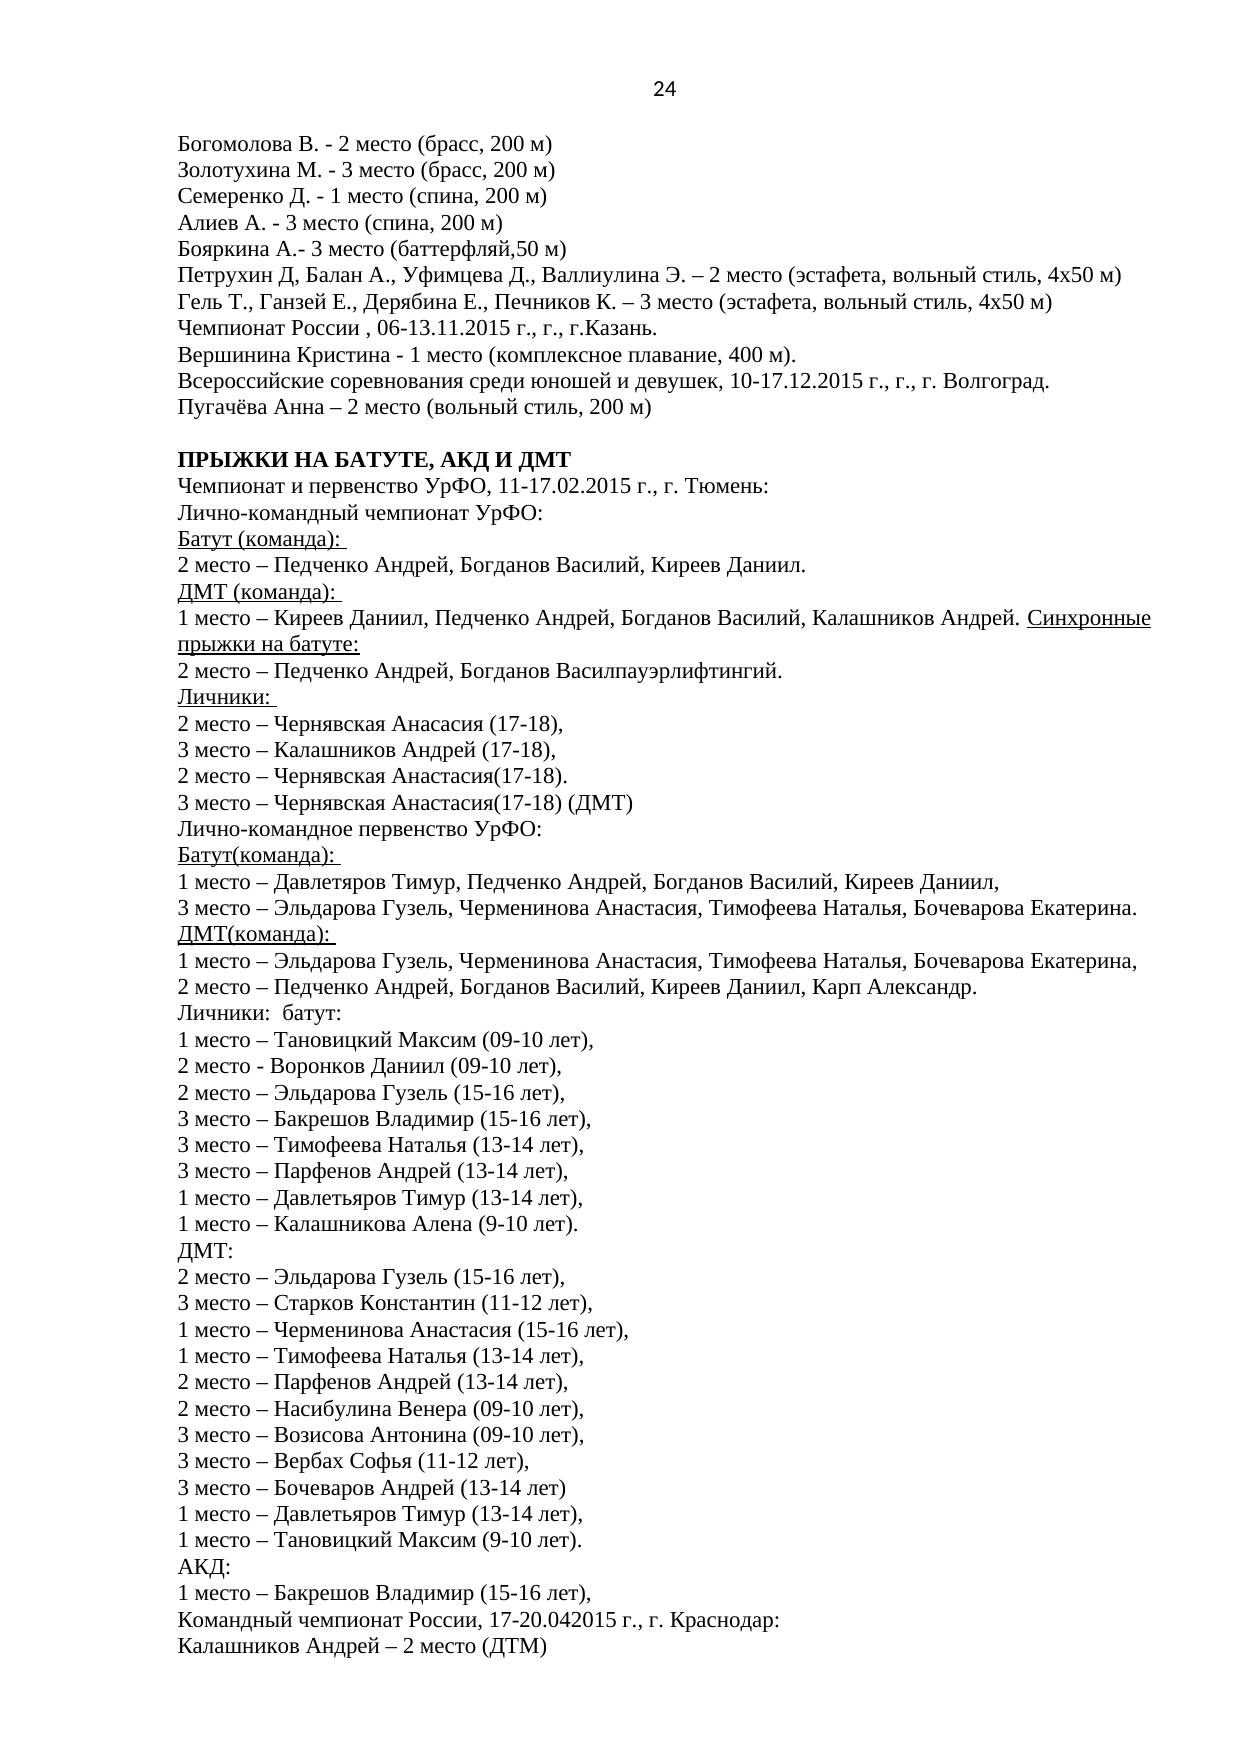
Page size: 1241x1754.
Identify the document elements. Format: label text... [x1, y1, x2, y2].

text Золотухина М. - 3 место (брасс, 200 м) [177, 156, 1152, 182]
text Чемпионат и первенство УрФО, 11-17.02.2015 г., г. Тюмень: [177, 472, 1152, 499]
text Вершинина Кристина - 1 место (комплексное плавание, 400 м). [177, 341, 1152, 367]
text Батут (команда): [177, 525, 1152, 551]
text Гель Т., Ганзей Е., Дерябина Е., Печников К. – 3 место (эстафета, вольный стиль, 4х50 м) [177, 288, 1152, 314]
text 2 место – Эльдарова Гузель (15-16 лет), [177, 1263, 1152, 1289]
text 3 место – Чернявская Анастасия(17-18) (ДМТ) [177, 789, 1152, 815]
text Батут(команда): [177, 841, 1152, 868]
text Лично-командное первенство УрФО: [177, 815, 1152, 841]
text 3 место – Парфенов Андрей (13-14 лет), [177, 1158, 1152, 1184]
text 1 место – Давлетьяров Тимур (13-14 лет), [177, 1500, 1152, 1527]
text 2 место – Педченко Андрей, Богданов Василий, Киреев Даниил, Карп Александр. [177, 973, 1152, 999]
text 2 место – Педченко Андрей, Богданов Василпауэрлифтингий. [177, 657, 1152, 683]
text 1 место – Давлетяров Тимур, Педченко Андрей, Богданов Василий, Киреев Даниил, [177, 868, 1152, 894]
text 2 место – Педченко Андрей, Богданов Василий, Киреев Даниил. [177, 551, 1152, 578]
text АКД: [177, 1553, 1152, 1579]
text Чемпионат России , 06-13.11.2015 г., г., г.Казань. [177, 314, 1152, 341]
text 3 место – Калашников Андрей (17-18), [177, 736, 1152, 762]
text Личники: батут: [177, 999, 1152, 1026]
text 1 место – Тимофеева Наталья (13-14 лет), [177, 1342, 1152, 1368]
text 3 место – Возисова Антонина (09-10 лет), [177, 1421, 1152, 1447]
text 2 место - Воронков Даниил (09-10 лет), [177, 1052, 1152, 1078]
text 1 место – Калашникова Алена (9-10 лет). [177, 1210, 1152, 1237]
text 2 место – Насибулина Венера (09-10 лет), [177, 1395, 1152, 1421]
text Алиев А. - 3 место (спина, 200 м) [177, 209, 1152, 235]
text Личники: [177, 683, 1152, 709]
text 3 место – Бакрешов Владимир (15-16 лет), [177, 1105, 1152, 1131]
text Петрухин Д, Балан А., Уфимцева Д., Валлиулина Э. – 2 место (эстафета, вольный стиль, 4х50 м) [177, 262, 1152, 288]
text 3 место – Тимофеева Наталья (13-14 лет), [177, 1131, 1152, 1158]
text 3 место – Бочеваров Андрей (13-14 лет) [177, 1474, 1152, 1500]
text 2 место – Парфенов Андрей (13-14 лет), [177, 1368, 1152, 1395]
text 1 место – Давлетьяров Тимур (13-14 лет), [177, 1184, 1152, 1210]
text 1 место – Бакрешов Владимир (15-16 лет), [177, 1579, 1152, 1606]
text 3 место – Эльдарова Гузель, Черменинова Анастасия, Тимофеева Наталья, Бочеварова Екатерина. [177, 894, 1152, 920]
text 3 место – Старков Константин (11-12 лет), [177, 1289, 1152, 1316]
text Семеренко Д. - 1 место (спина, 200 м) [177, 182, 1152, 209]
text Бояркина А.- 3 место (баттерфляй,50 м) [177, 235, 1152, 262]
text Командный чемпионат России, 17-20.042015 г., г. Краснодар: [177, 1606, 1152, 1632]
text Лично-командный чемпионат УрФО: [177, 499, 1152, 525]
text 3 место – Вербах Софья (11-12 лет), [177, 1447, 1152, 1474]
text 1 место – Тановицкий Максим (9-10 лет). [177, 1527, 1152, 1553]
text 1 место – Тановицкий Максим (09-10 лет), [177, 1026, 1152, 1052]
text 1 место – Черменинова Анастасия (15-16 лет), [177, 1316, 1152, 1342]
text Всероссийские соревнования среди юношей и девушек, 10-17.12.2015 г., г., г. Волгоград. [177, 367, 1152, 393]
text 1 место – Эльдарова Гузель, Черменинова Анастасия, Тимофеева Наталья, Бочеварова Екатерина, [177, 947, 1152, 973]
text ДМТ: [177, 1237, 1152, 1263]
text 1 место – Киреев Даниил, Педченко Андрей, Богданов Василий, Калашников Андрей. Синхронные прыжки на батуте: [177, 604, 1152, 657]
text Пугачёва Анна – 2 место (вольный стиль, 200 м) [177, 393, 1152, 420]
text ПРЫЖКИ НА БАТУТЕ, АКД И ДМТ [177, 446, 1152, 472]
text Богомолова В. - 2 место (брасс, 200 м) [177, 130, 1152, 156]
text 2 место – Чернявская Анастасия(17-18). [177, 762, 1152, 789]
text ДМТ (команда): [177, 578, 1152, 604]
text Калашников Андрей – 2 место (ДТМ) [177, 1632, 1152, 1658]
text 2 место – Чернявская Анасасия (17-18), [177, 709, 1152, 736]
text ДМТ(команда): [177, 920, 1152, 947]
text 2 место – Эльдарова Гузель (15-16 лет), [177, 1078, 1152, 1105]
